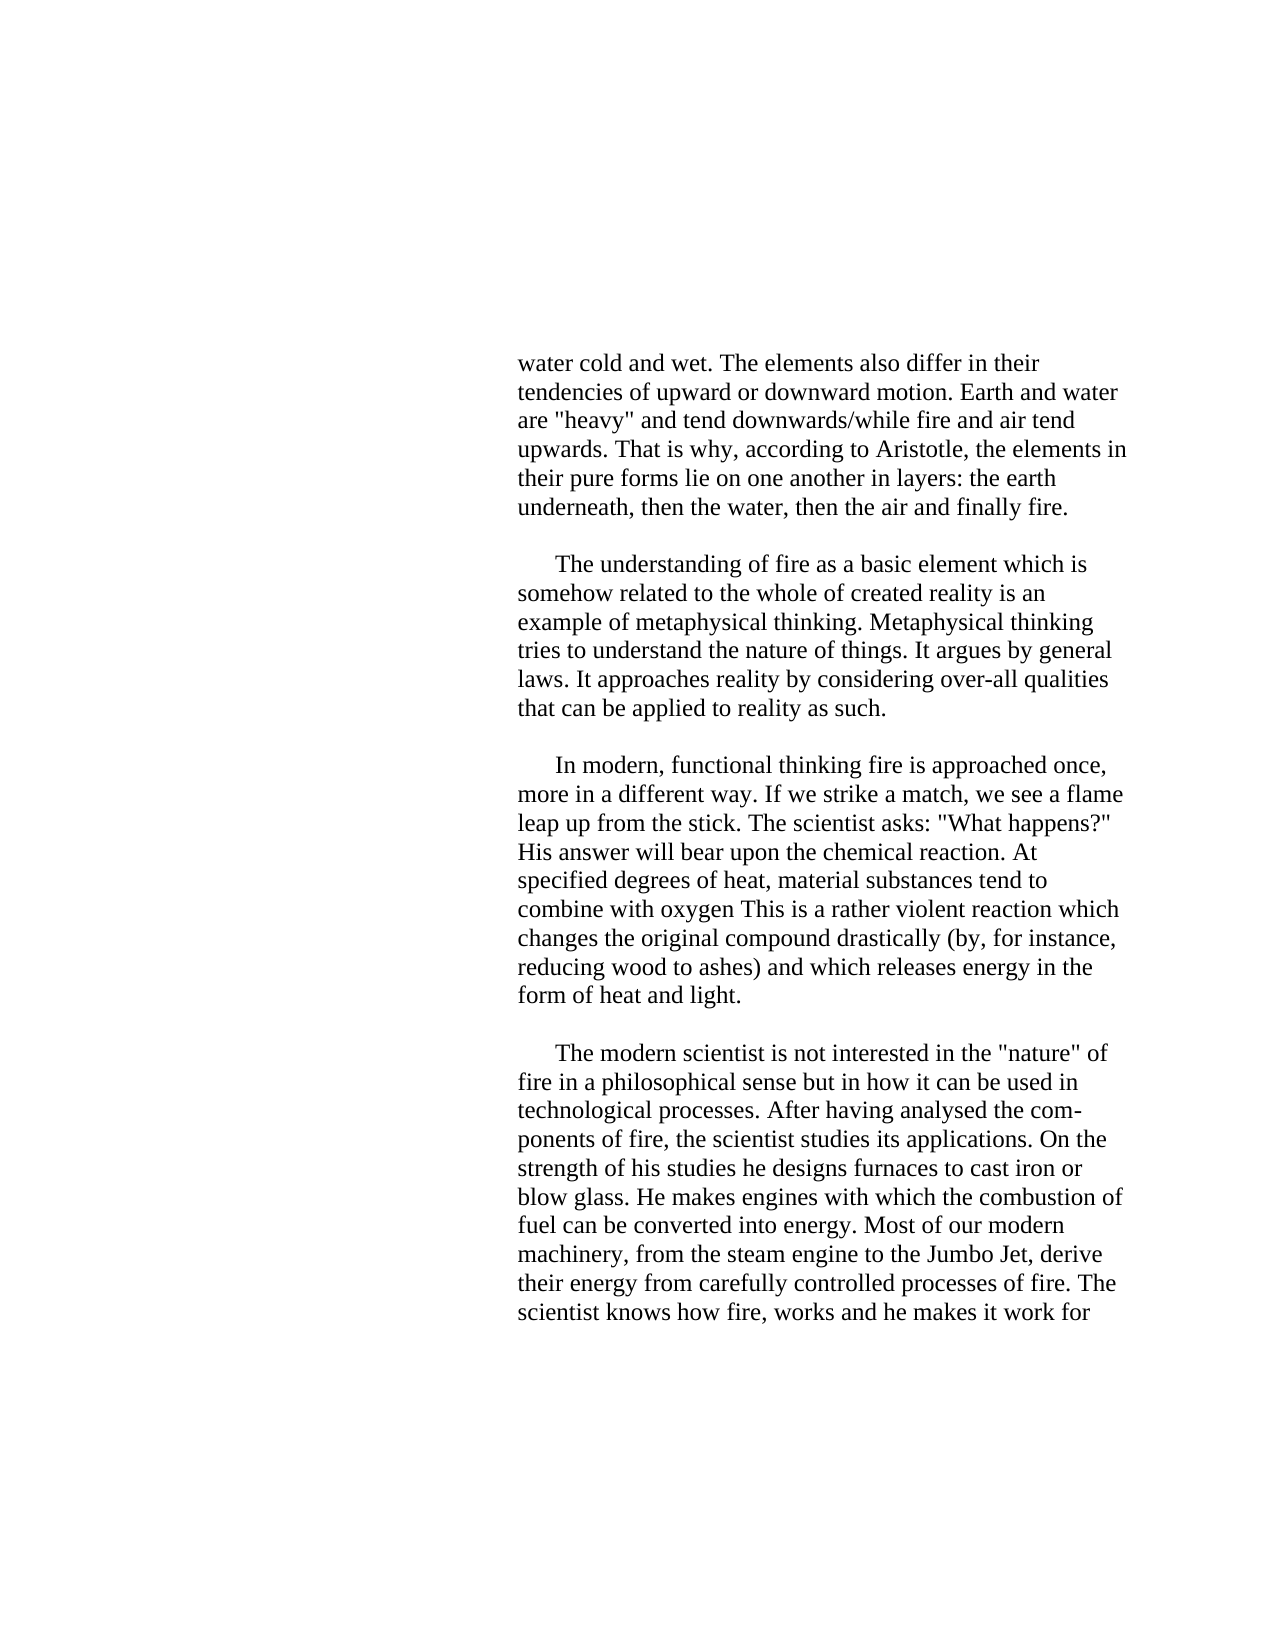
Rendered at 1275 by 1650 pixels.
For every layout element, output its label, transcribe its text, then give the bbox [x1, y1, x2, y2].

text In modern, functional thinking fire is approached once, more in a different way. If we strike a match, we see a flame leap up from the stick. The scientist asks: "What happens?" His answer will bear upon the chemical reaction. At specified degrees of heat, material substances tend to combine with oxygen This is a rather violent reaction which changes the original compound drastically (by, for instance, reducing wood to ashes) and which releases energy in the form of heat and light. [517, 751, 1129, 1009]
text The understanding of fire as a basic element which is somehow related to the whole of created reality is an example of metaphysical thinking. Metaphysical thinking tries to understand the nature of things. It argues by general laws. It approaches reality by considering over-all qualities that can be applied to reality as such. [517, 549, 1129, 722]
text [517, 348, 1129, 521]
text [517, 1038, 1129, 1326]
